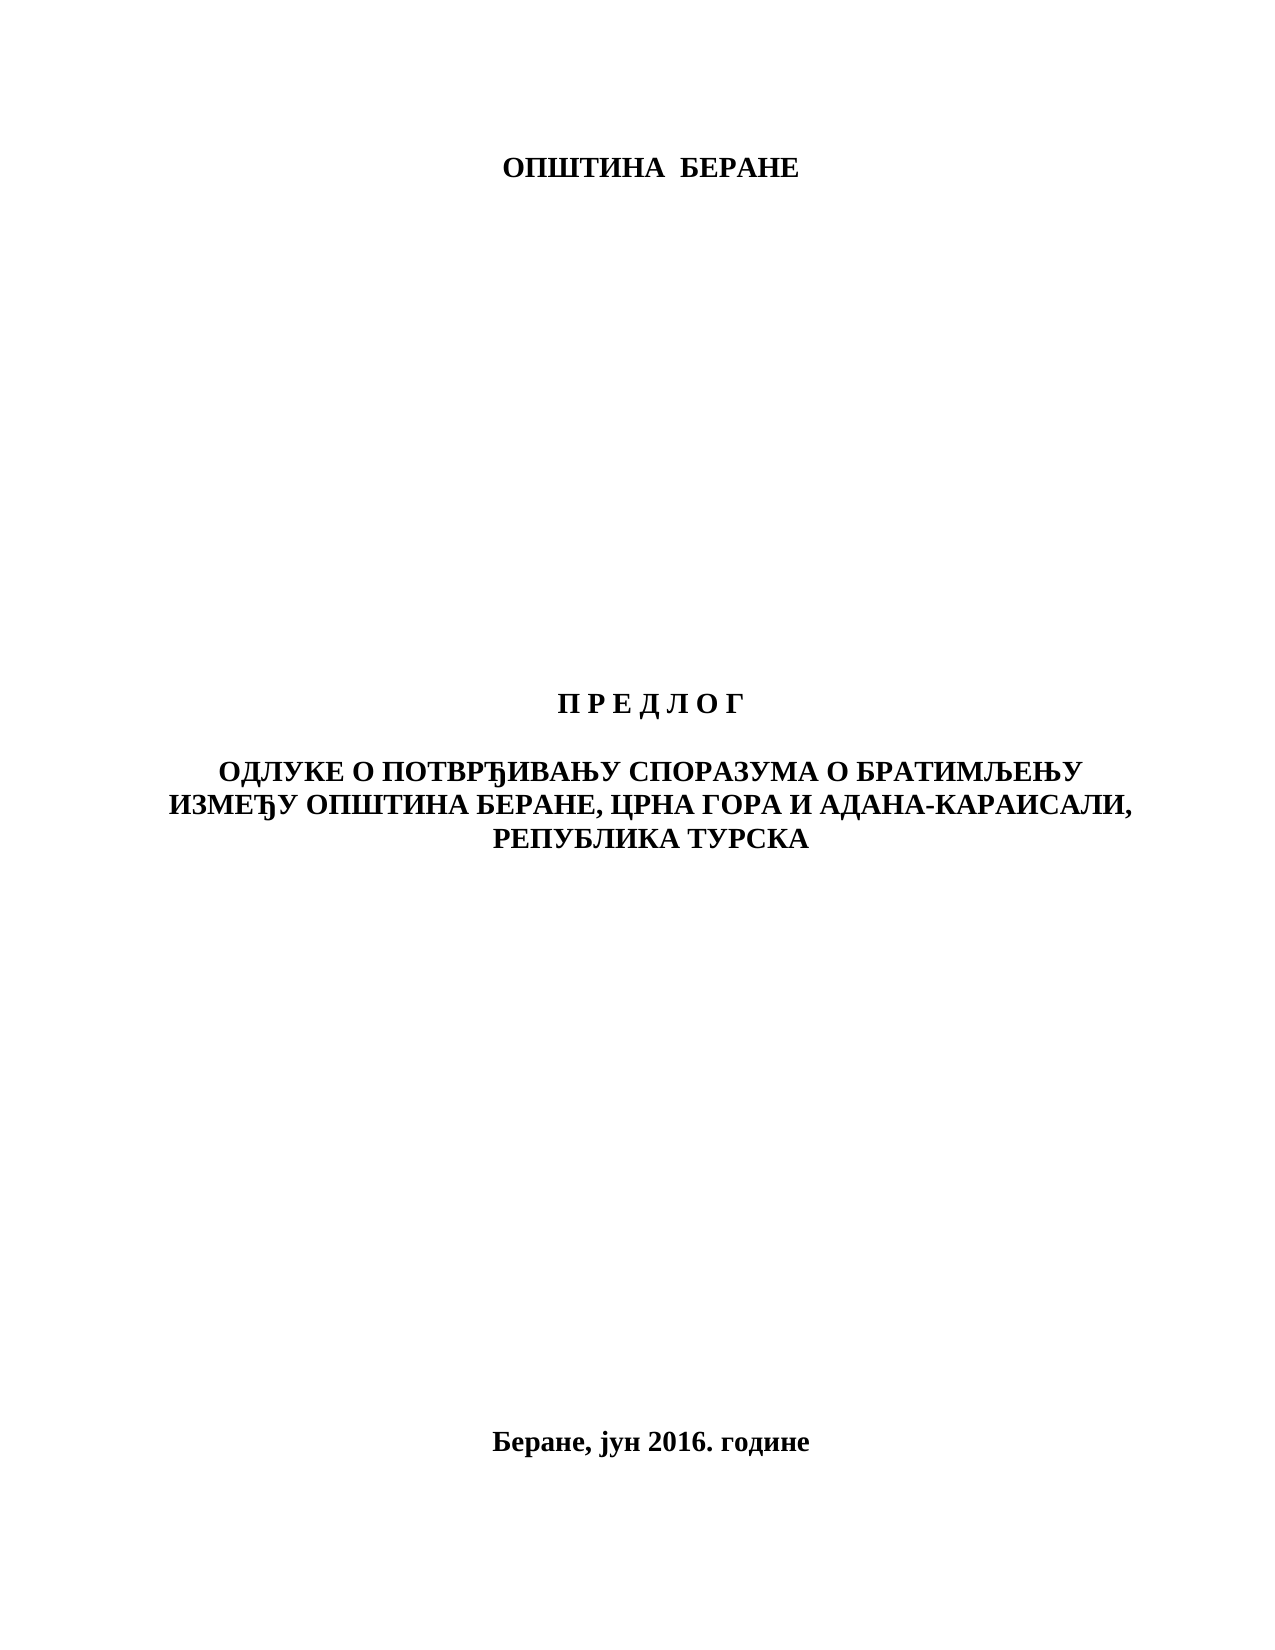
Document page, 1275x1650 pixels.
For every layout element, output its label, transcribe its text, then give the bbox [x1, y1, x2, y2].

text П Р Е Д Л О Г [150, 687, 1152, 720]
text Беране, јун 2016. године [150, 1424, 1152, 1458]
text ОДЛУКЕ О ПОТВРЂИВАЊУ СПОРАЗУМА О БРАТИМЉЕЊУ ИЗМЕЂУ ОПШТИНА БЕРАНЕ, ЦРНА ГОРА И АДАНА-КАРАИСАЛИ, РЕПУБЛИКА ТУРСКА [150, 754, 1152, 854]
text ОПШТИНА БЕРАНЕ [150, 150, 1152, 183]
